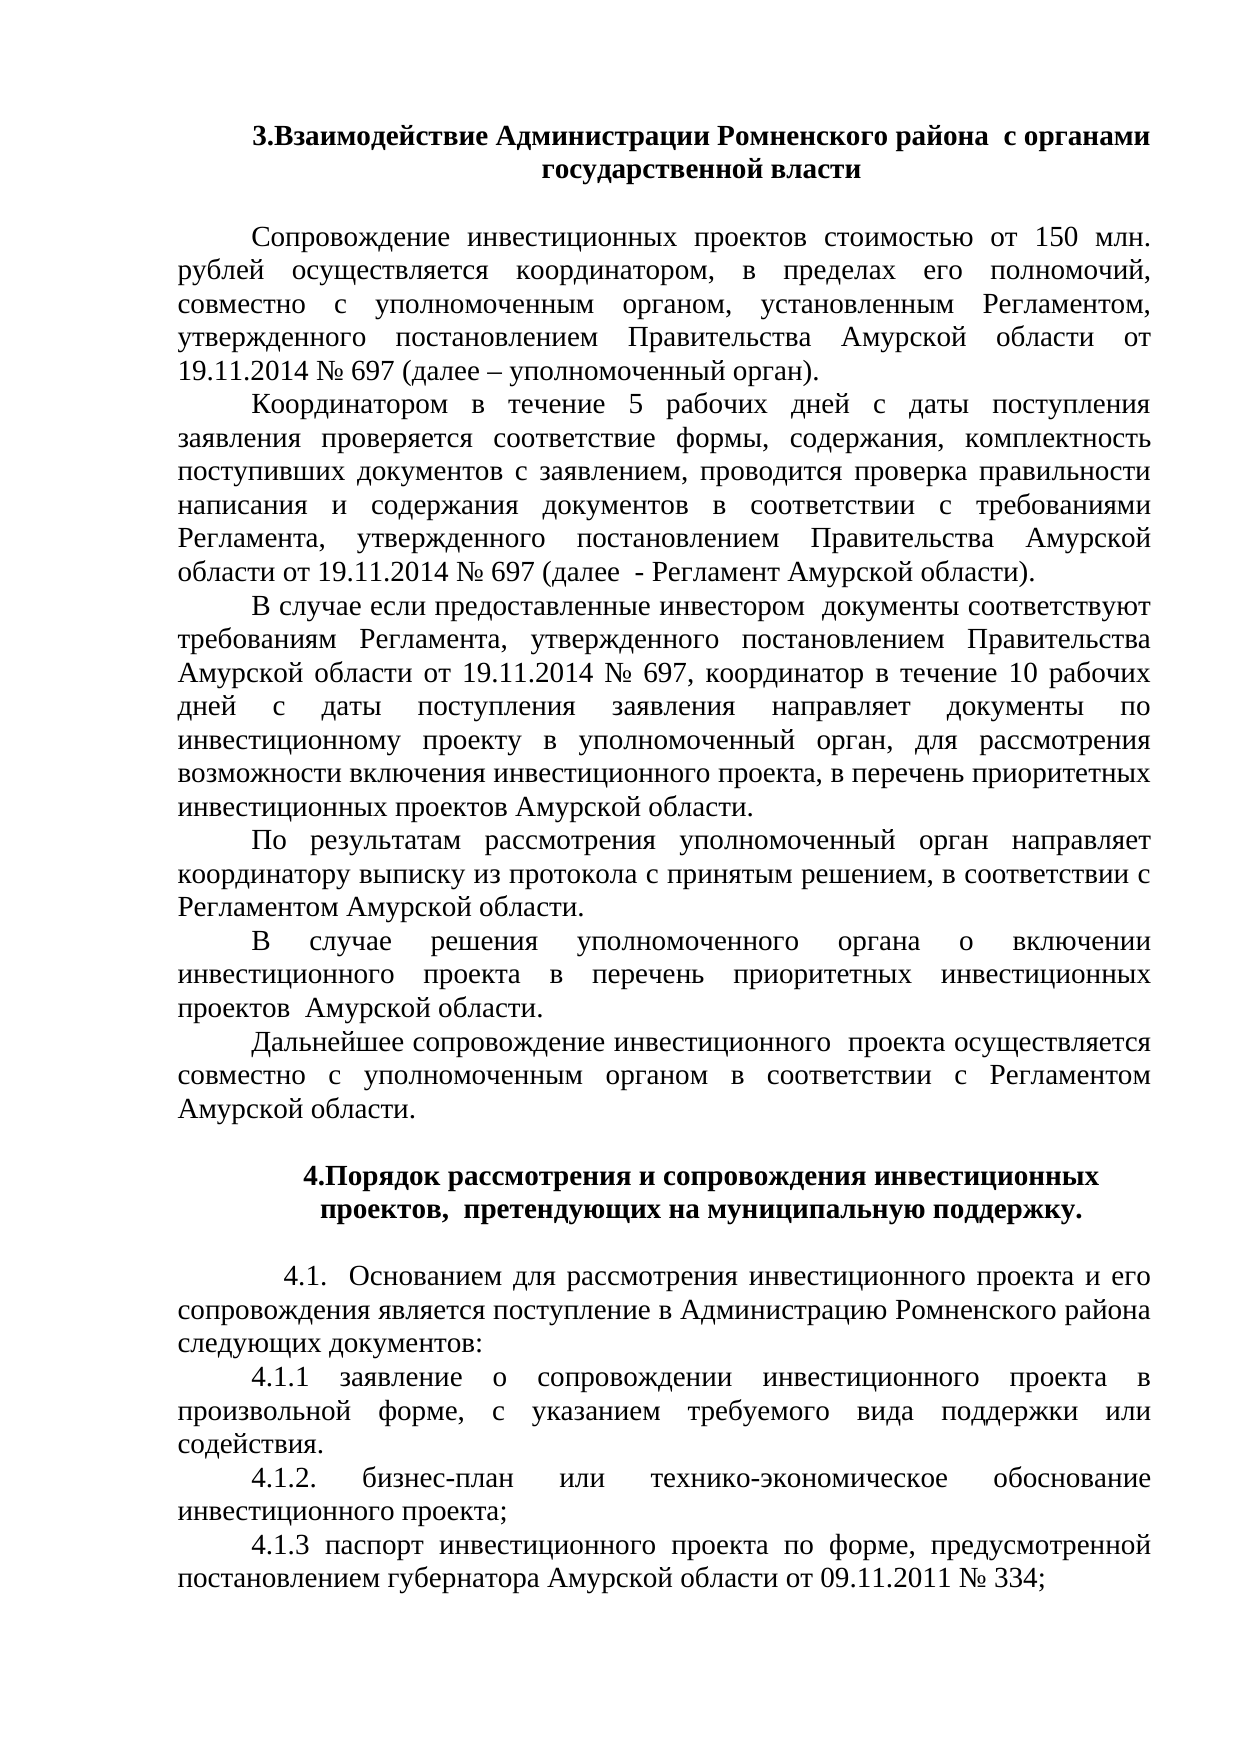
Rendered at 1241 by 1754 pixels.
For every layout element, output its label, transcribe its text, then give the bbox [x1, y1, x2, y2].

text 4.1.1 заявление о сопровождении инвестиционного проекта в произвольной форме, с указанием требуемого вида поддержки или содействия. [177, 1359, 1152, 1460]
text 3.Взаимодействие Администрации Ромненского района с органами государственной власти [251, 118, 1152, 185]
text Сопровождение инвестиционных проектов стоимостью от 150 млн. рублей осуществляется координатором, в пределах его полномочий, совместно с уполномоченным органом, установленным Регламентом, утвержденного постановлением Правительства Амурской области от 19.11.2014 № 697 (далее – уполномоченный орган). [177, 219, 1152, 386]
text 4.Порядок рассмотрения и сопровождения инвестиционных проектов, претендующих на муниципальную поддержку. [251, 1158, 1152, 1225]
text 4.1.2. бизнес-план или технико-экономическое обоснование инвестиционного проекта; [177, 1460, 1152, 1527]
text 4.1. Основанием для рассмотрения инвестиционного проекта и его сопровождения является поступление в Администрацию Ромненского района следующих документов: [177, 1258, 1152, 1359]
text В случае если предоставленные инвестором документы соответствуют требованиям Регламента, утвержденного постановлением Правительства Амурской области от 19.11.2014 № 697, координатор в течение 10 рабочих дней с даты поступления заявления направляет документы по инвестиционному проекту в уполномоченный орган, для рассмотрения возможности включения инвестиционного проекта, в перечень приоритетных инвестиционных проектов Амурской области. [177, 588, 1152, 822]
text Координатором в течение 5 рабочих дней с даты поступления заявления проверяется соответствие формы, содержания, комплектность поступивших документов с заявлением, проводится проверка правильности написания и содержания документов в соответствии с требованиями Регламента, утвержденного постановлением Правительства Амурской области от 19.11.2014 № 697 (далее - Регламент Амурской области). [177, 386, 1152, 588]
text По результатам рассмотрения уполномоченный орган направляет координатору выписку из протокола с принятым решением, в соответствии с Регламентом Амурской области. [177, 822, 1152, 923]
list паспорт инвестиционного проекта по форме, предусмотренной постановлением губернатора Амурской области от 09.11.2011 № 334; [177, 1527, 1152, 1594]
text Дальнейшее сопровождение инвестиционного проекта осуществляется совместно с уполномоченным органом в соответствии с Регламентом Амурской области. [177, 1024, 1152, 1124]
text В случае решения уполномоченного органа о включении инвестиционного проекта в перечень приоритетных инвестиционных проектов Амурской области. [177, 923, 1152, 1024]
